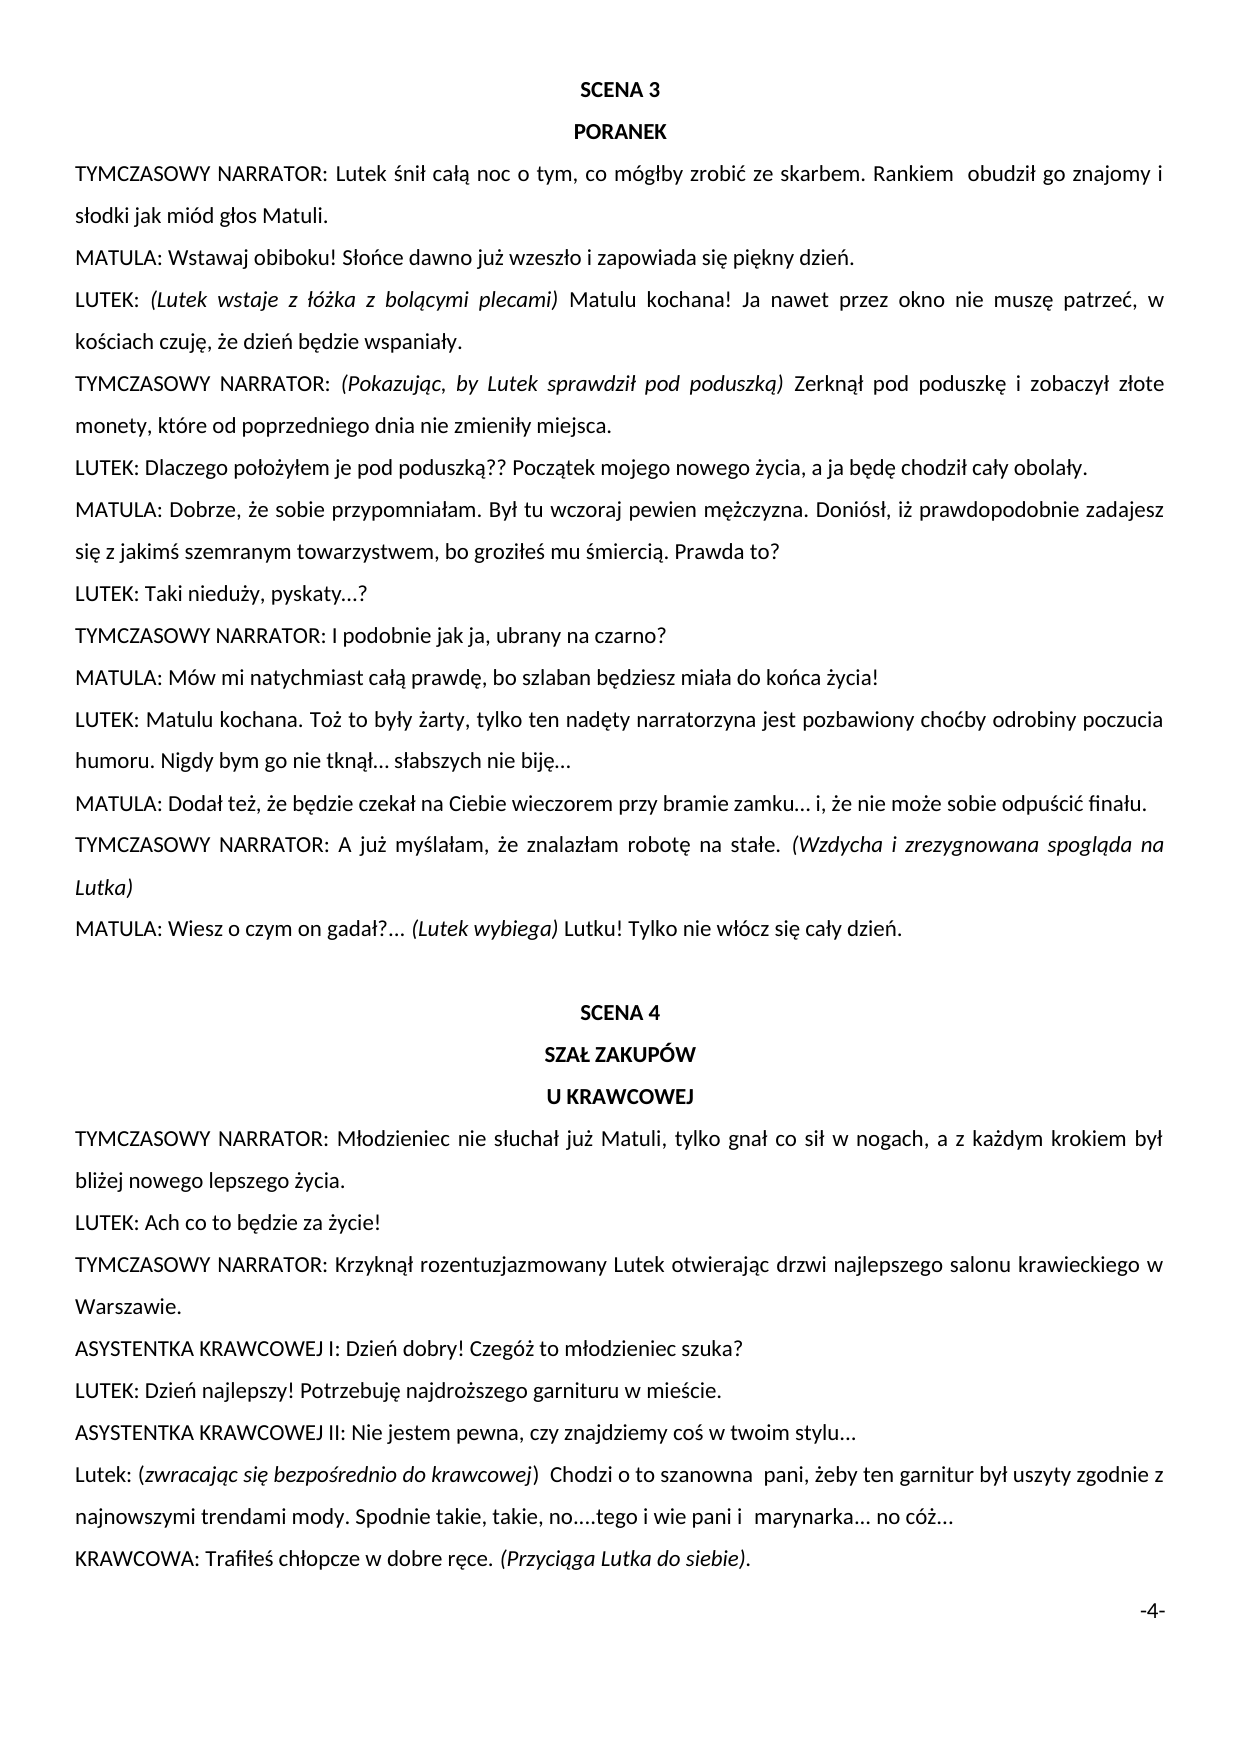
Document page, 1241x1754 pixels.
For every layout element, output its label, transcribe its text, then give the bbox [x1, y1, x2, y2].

text ASYSTENTKA KRAWCOWEJ II: Nie jestem pewna, czy znajdziemy coś w twoim stylu... [75, 1418, 1165, 1446]
text U KRAWCOWEJ [75, 1082, 1165, 1111]
text MATULA: Dobrze, że sobie przypomniałam. Był tu wczoraj pewien mężczyzna. Doniósł, iż prawdopodobnie zadajesz się z jakimś szemranym towarzystwem, bo groziłeś mu śmiercią. Prawda to? [75, 495, 1165, 565]
text LUTEK: Ach co to będzie za życie! [75, 1208, 1165, 1236]
text ASYSTENTKA KRAWCOWEJ I: Dzień dobry! Czegóż to młodzieniec szuka? [75, 1334, 1165, 1362]
text SCENA 4 [75, 998, 1165, 1027]
text LUTEK: Taki nieduży, pyskaty…? [75, 579, 1165, 607]
text PORANEK [75, 117, 1165, 145]
text Lutek: (zwracając się bezpośrednio do krawcowej) Chodzi o to szanowna pani, żeby ten garnitur był uszyty zgodnie z najnowszymi trendami mody. Spodnie takie, takie, no....tego i wie pani i marynarka... no cóż... [75, 1460, 1165, 1530]
text MATULA: Mów mi natychmiast całą prawdę, bo szlaban będziesz miała do końca życia! [75, 663, 1165, 691]
text KRAWCOWA: Trafiłeś chłopcze w dobre ręce. (Przyciąga Lutka do siebie). [75, 1544, 1165, 1572]
text TYMCZASOWY NARRATOR: I podobnie jak ja, ubrany na czarno? [75, 621, 1165, 649]
text TYMCZASOWY NARRATOR: Krzyknął rozentuzjazmowany Lutek otwierając drzwi najlepszego salonu krawieckiego w Warszawie. [75, 1250, 1165, 1320]
text MATULA: Wstawaj obiboku! Słońce dawno już wzeszło i zapowiada się piękny dzień. [75, 243, 1165, 271]
text LUTEK: (Lutek wstaje z łóżka z bolącymi plecami) Matulu kochana! Ja nawet przez okno nie muszę patrzeć, w kościach czuję, że dzień będzie wspaniały. [75, 285, 1165, 355]
text TYMCZASOWY NARRATOR: A już myślałam, że znalazłam robotę na stałe. (Wzdycha i zrezygnowana spogląda na Lutka) [75, 831, 1165, 901]
text LUTEK: Dzień najlepszy! Potrzebuję najdroższego garnituru w mieście. [75, 1376, 1165, 1404]
text SCENA 3 [75, 75, 1165, 103]
text LUTEK: Matulu kochana. Toż to były żarty, tylko ten nadęty narratorzyna jest pozbawiony choćby odrobiny poczucia humoru. Nigdy bym go nie tknął… słabszych nie biję… [75, 705, 1165, 775]
text MATULA: Wiesz o czym on gadał?... (Lutek wybiega) Lutku! Tylko nie włócz się cały dzień. [75, 914, 1165, 943]
text TYMCZASOWY NARRATOR: (Pokazując, by Lutek sprawdził pod poduszką) Zerknął pod poduszkę i zobaczył złote monety, które od poprzedniego dnia nie zmieniły miejsca. [75, 369, 1165, 439]
text TYMCZASOWY NARRATOR: Lutek śnił całą noc o tym, co mógłby zrobić ze skarbem. Rankiem obudził go znajomy i słodki jak miód głos Matuli. [75, 159, 1165, 229]
text LUTEK: Dlaczego położyłem je pod poduszką?? Początek mojego nowego życia, a ja będę chodził cały obolały. [75, 453, 1165, 481]
text MATULA: Dodał też, że będzie czekał na Ciebie wieczorem przy bramie zamku… i, że nie może sobie odpuścić finału. [75, 789, 1165, 817]
text TYMCZASOWY NARRATOR: Młodzieniec nie słuchał już Matuli, tylko gnał co sił w nogach, a z każdym krokiem był bliżej nowego lepszego życia. [75, 1124, 1165, 1194]
text SZAŁ ZAKUPÓW [75, 1041, 1165, 1068]
